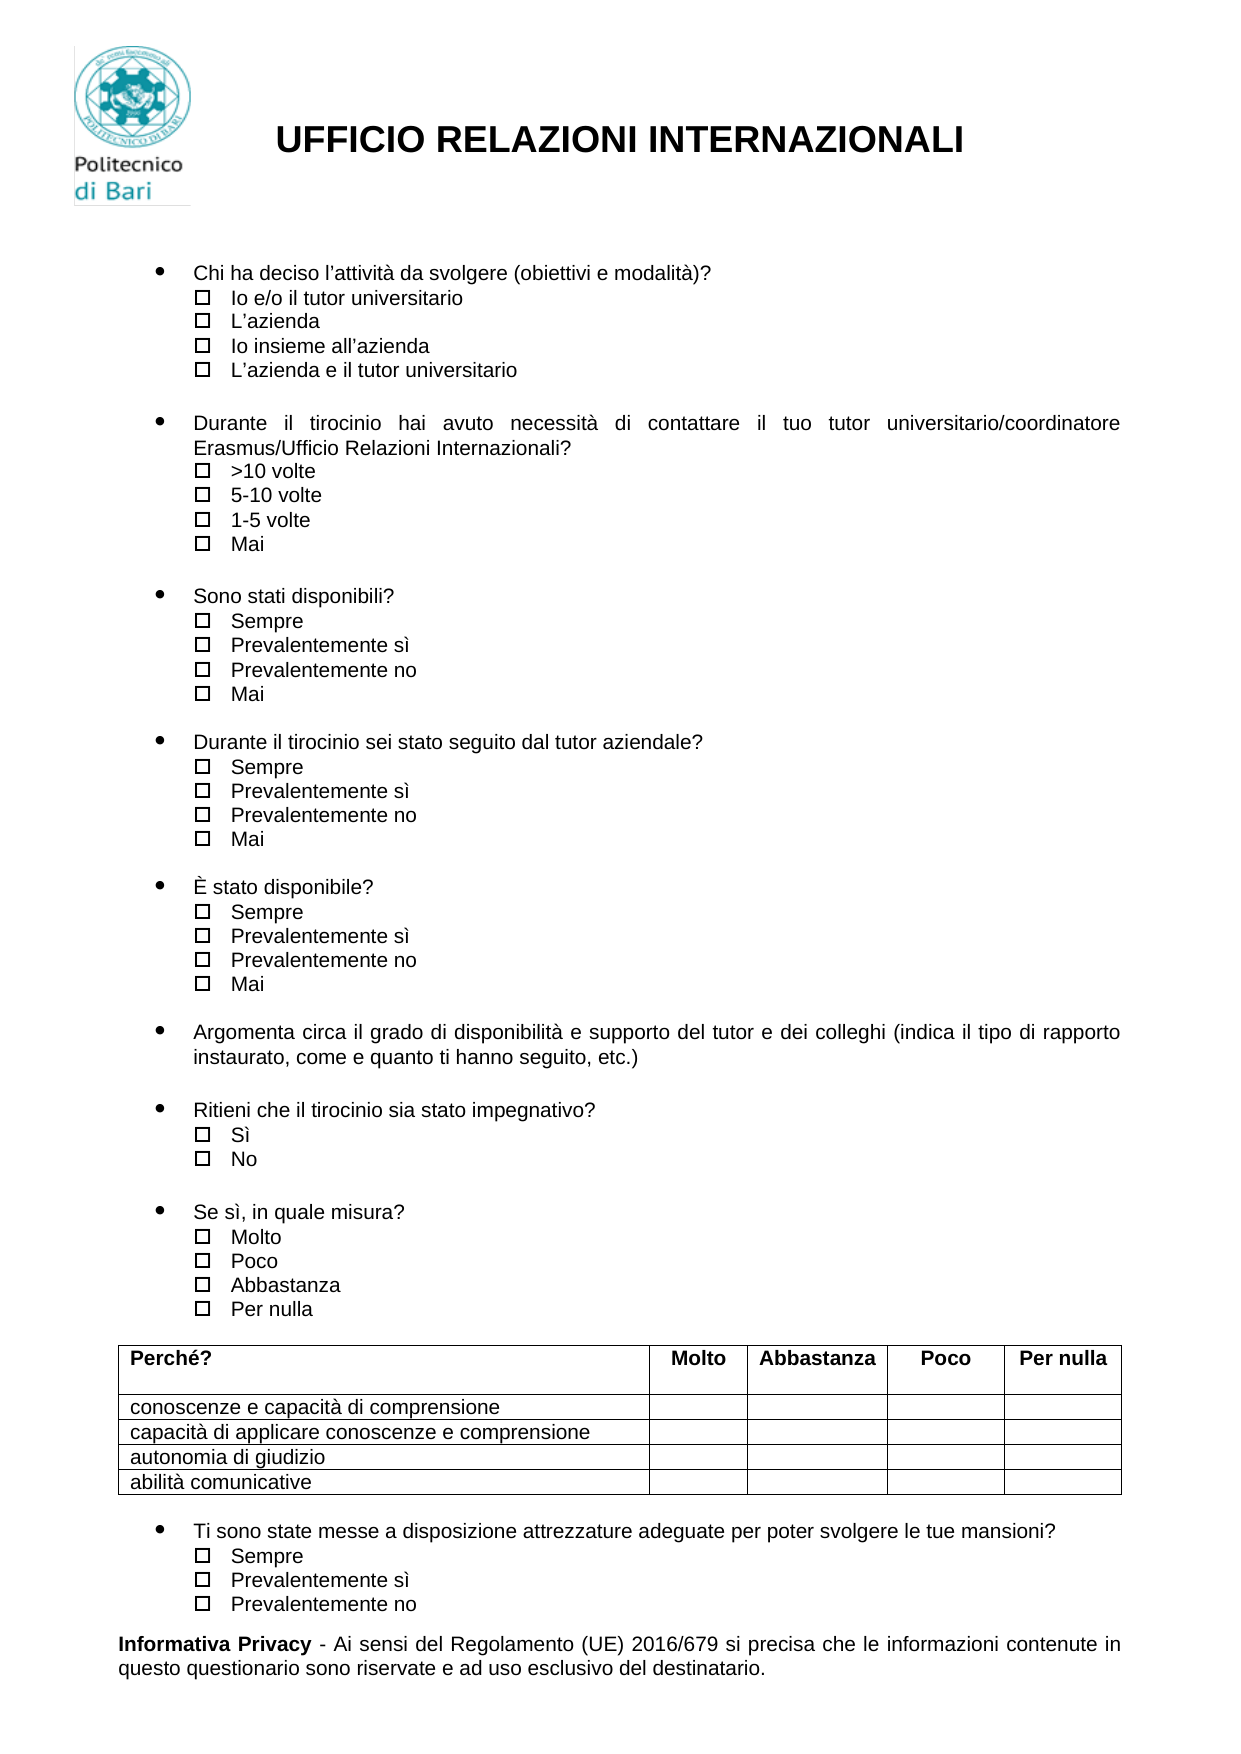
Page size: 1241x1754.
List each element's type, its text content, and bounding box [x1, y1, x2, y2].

table_header Abbastanza [748, 1346, 887, 1394]
table_cell [1005, 1470, 1121, 1494]
list Abbastanza [193, 1273, 1122, 1297]
list Chi ha deciso l’attività da svolgere (obiettivi e modalità)? [156, 260, 1122, 285]
list Prevalentemente no [193, 948, 1122, 972]
list 5-10 volte [193, 483, 1122, 507]
table_header Molto [650, 1346, 747, 1394]
list Sempre [193, 1544, 1122, 1568]
list Prevalentemente sì [193, 924, 1122, 948]
list Prevalentemente sì [193, 1568, 1122, 1592]
list >10 volte [193, 459, 1122, 483]
list Sempre [193, 900, 1122, 924]
list Prevalentemente no [193, 1592, 1122, 1616]
list È stato disponibile? [156, 875, 1122, 900]
list Prevalentemente sì [193, 778, 1122, 803]
list Ritieni che il tirocinio sia stato impegnativo? [156, 1098, 1122, 1123]
table_cell [748, 1420, 887, 1444]
picture [73, 46, 191, 207]
table_header Perché? [119, 1346, 649, 1394]
list Poco [193, 1248, 1122, 1273]
table_cell [748, 1445, 887, 1469]
table_cell abilità comunicative [119, 1470, 649, 1494]
table_cell capacità di applicare conoscenze e comprensione [119, 1420, 649, 1444]
list Mai [193, 827, 1122, 851]
table_cell conoscenze e capacità di comprensione [119, 1395, 649, 1419]
list Durante il tirocinio sei stato seguito dal tutor aziendale? [156, 729, 1122, 754]
list Sì [193, 1123, 1122, 1147]
list 1-5 volte [193, 507, 1122, 531]
list Ti sono state messe a disposizione attrezzature adeguate per poter svolgere le tue mansioni? [156, 1519, 1122, 1544]
list Mai [193, 972, 1122, 996]
table_cell [888, 1420, 1004, 1444]
list L’azienda e il tutor universitario [193, 357, 1122, 382]
table_header Per nulla [1005, 1346, 1121, 1394]
list Durante il tirocinio hai avuto necessità di contattare il tuo tutor universitario/coordinatore Erasmus/Ufficio Relazioni Internazionali? [156, 410, 1122, 459]
list Prevalentemente no [193, 657, 1122, 681]
list Per nulla [193, 1297, 1122, 1321]
table_cell [650, 1395, 747, 1419]
table_cell [1005, 1395, 1121, 1419]
list Sempre [193, 609, 1122, 633]
list Se sì, in quale misura? [156, 1199, 1122, 1224]
table_cell [888, 1445, 1004, 1469]
table_cell [650, 1445, 747, 1469]
list Prevalentemente sì [193, 633, 1122, 657]
list Sono stati disponibili? [156, 584, 1122, 609]
list No [193, 1147, 1122, 1171]
list Argomenta circa il grado di disponibilità e supporto del tutor e dei colleghi (indica il tipo di rapporto instaurato, come e quanto ti hanno seguito, etc.) [156, 1020, 1122, 1069]
table_cell [1005, 1445, 1121, 1469]
table_cell [748, 1395, 887, 1419]
table_cell [650, 1470, 747, 1494]
table_header Poco [888, 1346, 1004, 1394]
list Prevalentemente no [193, 803, 1122, 827]
list Mai [193, 531, 1122, 556]
list Io e/o il tutor universitario [193, 285, 1122, 309]
list Io insieme all’azienda [193, 333, 1122, 357]
table_cell [888, 1395, 1004, 1419]
list Sempre [193, 754, 1122, 778]
list Molto [193, 1224, 1122, 1248]
table_cell autonomia di giudizio [119, 1445, 649, 1469]
list L’azienda [193, 309, 1122, 333]
table_cell [748, 1470, 887, 1494]
table_cell [888, 1470, 1004, 1494]
table_cell [650, 1420, 747, 1444]
table_cell [1005, 1420, 1121, 1444]
list Mai [193, 681, 1122, 706]
